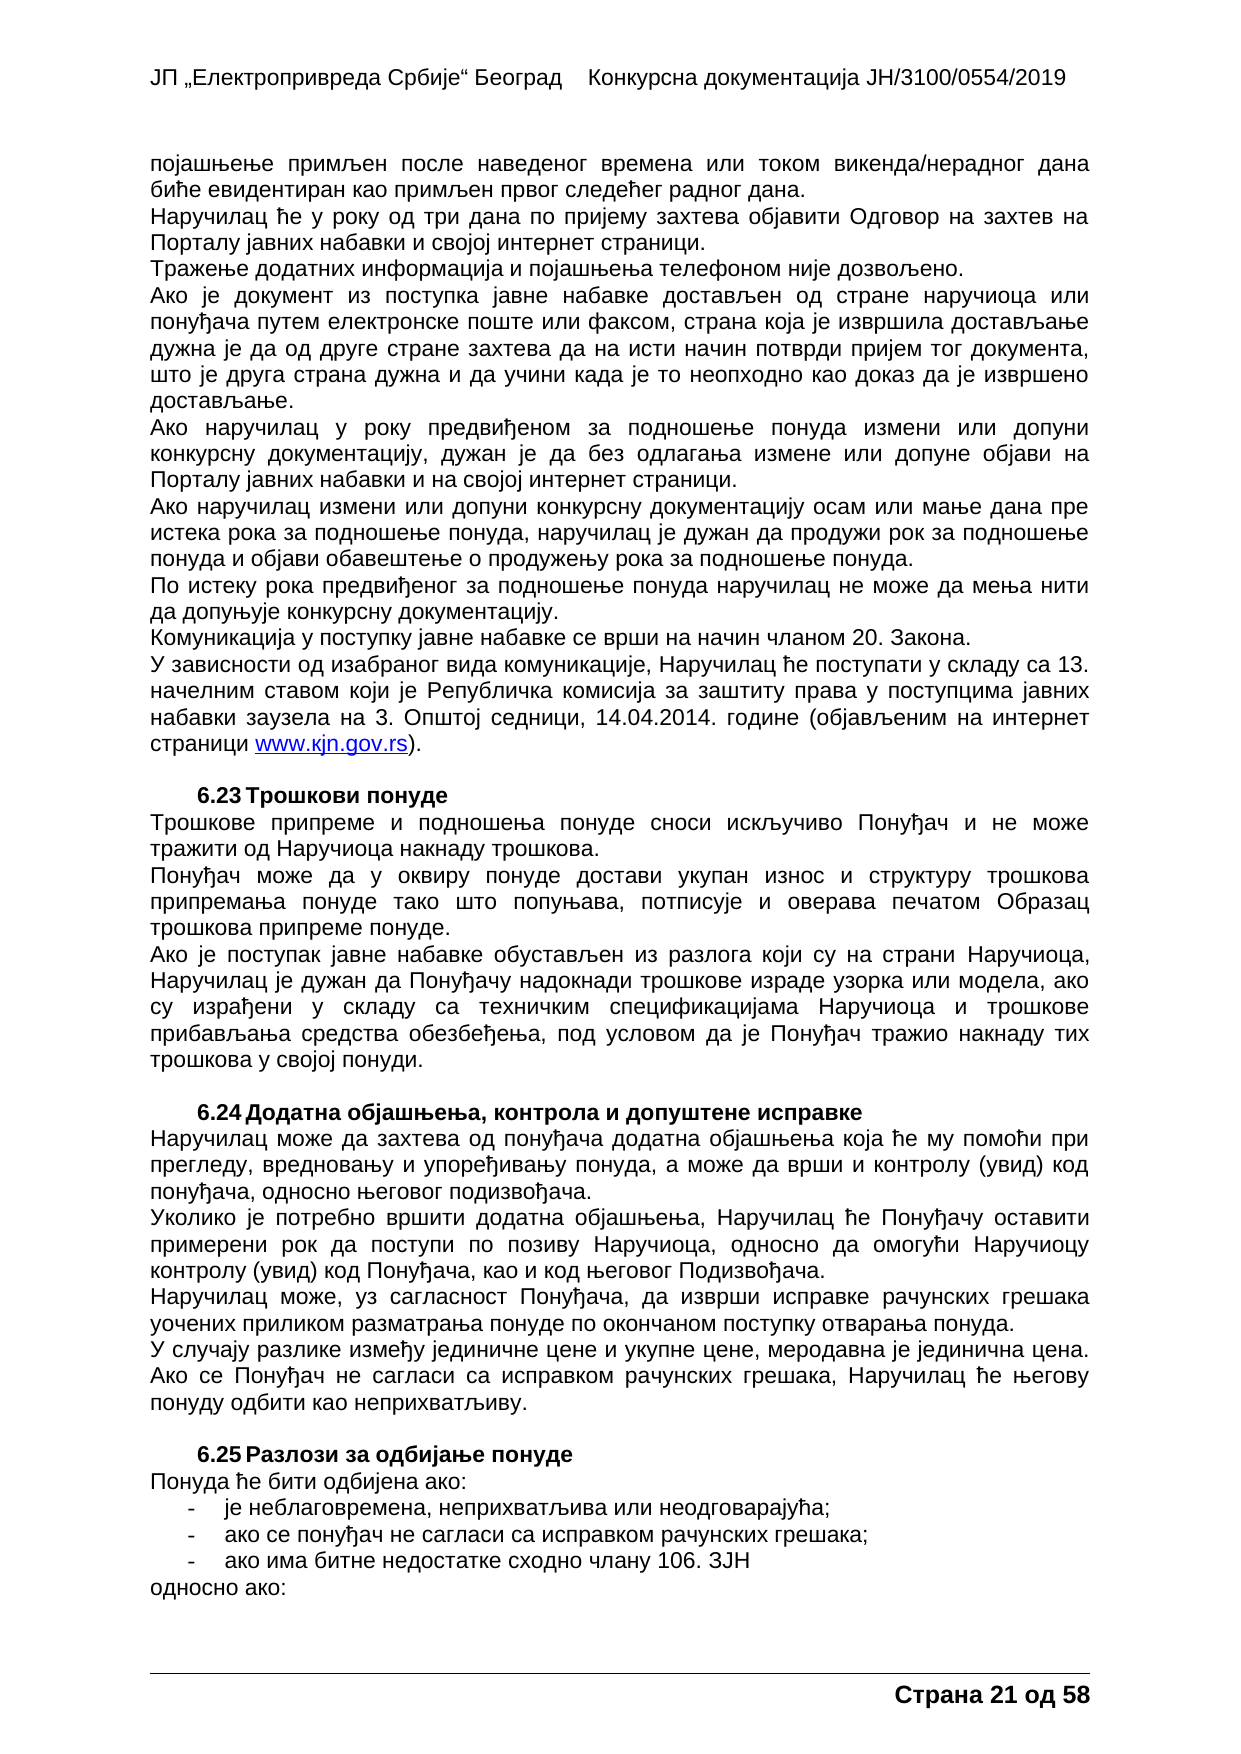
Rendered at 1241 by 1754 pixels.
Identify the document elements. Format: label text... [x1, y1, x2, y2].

list Додатна објашњења, контрола и допуштене исправке [197, 1099, 1090, 1125]
text По истеку рока предвиђеног за подношење понуда наручилац не може да мења нити да допуњује конкурсну документацију. [150, 572, 1090, 624]
text Ако је поступак јавне набавке обустављен из разлога који су на страни Наручиоца, Наручилац је дужан да Понуђачу надокнади трошкове израде узорка или модела, ако су израђени у складу са техничким спецификацијама Наручиоца и трошкове прибављања средства обезбеђења, под условом да је Понуђач тражио накнаду тих трошкова у својој понуди. [150, 941, 1090, 1072]
list ако се понуђач не сагласи са исправком рачунских грешака; [187, 1521, 1090, 1547]
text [150, 150, 1090, 203]
text Ако наручилац измени или допуни конкурсну документацију осам или мање дана пре истека рока за подношење понуда, наручилац је дужан да продужи рок за подношење понуда и објави обавештење о продужењу рока за подношење понуда. [150, 493, 1090, 572]
text Тражење додатних информација и појашњења телефоном није дозвољено. [150, 255, 1090, 282]
text Наручилац ће у року од три дана по пријему захтева објавити Одговор на захтев на Порталу јавних набавки и својој интернет страници. [150, 203, 1090, 255]
text Понуда ће бити одбијена ако: [150, 1468, 1090, 1494]
list је неблаговремена, неприхватљива или неодговарајућа; [187, 1494, 1090, 1521]
text Наручилац може, уз сагласност Понуђача, да изврши исправке рачунских грешака уочених приликом разматрања понуде по окончаном поступку отварања понуда. [150, 1283, 1090, 1336]
text Уколико је потребно вршити додатна објашњења, Наручилац ће Понуђачу оставити примерени рок да поступи по позиву Наручиоца, односно да омогући Наручиоцу контролу (увид) код Понуђача, као и код његовог Подизвођача. [150, 1204, 1090, 1283]
list Трошкови понуде [197, 782, 1090, 809]
text У зависности од изабраног вида комуникације, Наручилац ће поступати у складу са 13. начелним ставом који је Републичка комисија за заштиту права у поступцима јавних набавки заузела на 3. Општој седници, 14.04.2014. године (објављеним на интернет страници www.кjn.gov.rs). [150, 651, 1090, 756]
text Наручилац може да захтева од понуђача додатна објашњења која ће му помоћи при прегледу, вредновању и упоређивању понуда, а може да врши и контролу (увид) код понуђача, односно његовог подизвођача. [150, 1125, 1090, 1204]
text У случају разлике између јединичне цене и укупне цене, меродавна је јединична цена. Ако се Понуђач не сагласи са исправком рачунских грешака, Наручилац ће његову понуду одбити као неприхватљиву. [150, 1336, 1090, 1415]
list односно ако: [150, 1573, 1090, 1600]
text Трошкове припреме и подношења понуде сноси искључиво Понуђач и не може тражити од Наручиоца накнаду трошкова. [150, 809, 1090, 862]
list ако има битне недостатке сходно члану 106. ЗЈН [187, 1547, 1090, 1573]
text Комуникација у поступку јавне набавке се врши на начин чланом 20. Закона. [150, 624, 1090, 651]
text Ако је документ из поступка јавне набавке достављен од стране наручиоца или понуђача путем електронске поште или факсом, страна која је извршила достављање дужна је да од друге стране захтева да на исти начин потврди пријем тог документа, што је друга страна дужна и да учини када је то неопходно као доказ да је извршено достављање. [150, 282, 1090, 413]
text Понуђач може да у оквиру понуде достави укупан износ и структуру трошкова припремања понуде тако што попуњава, потписује и оверава печатом Образац трошкова припреме понуде. [150, 862, 1090, 941]
text Ако наручилац у року предвиђеном за подношење понуда измени или допуни конкурсну документацију, дужан је да без одлагања измене или допуне објави на Порталу јавних набавки и на својој интернет страници. [150, 413, 1090, 493]
list Разлози за одбијање понуде [197, 1441, 1090, 1468]
